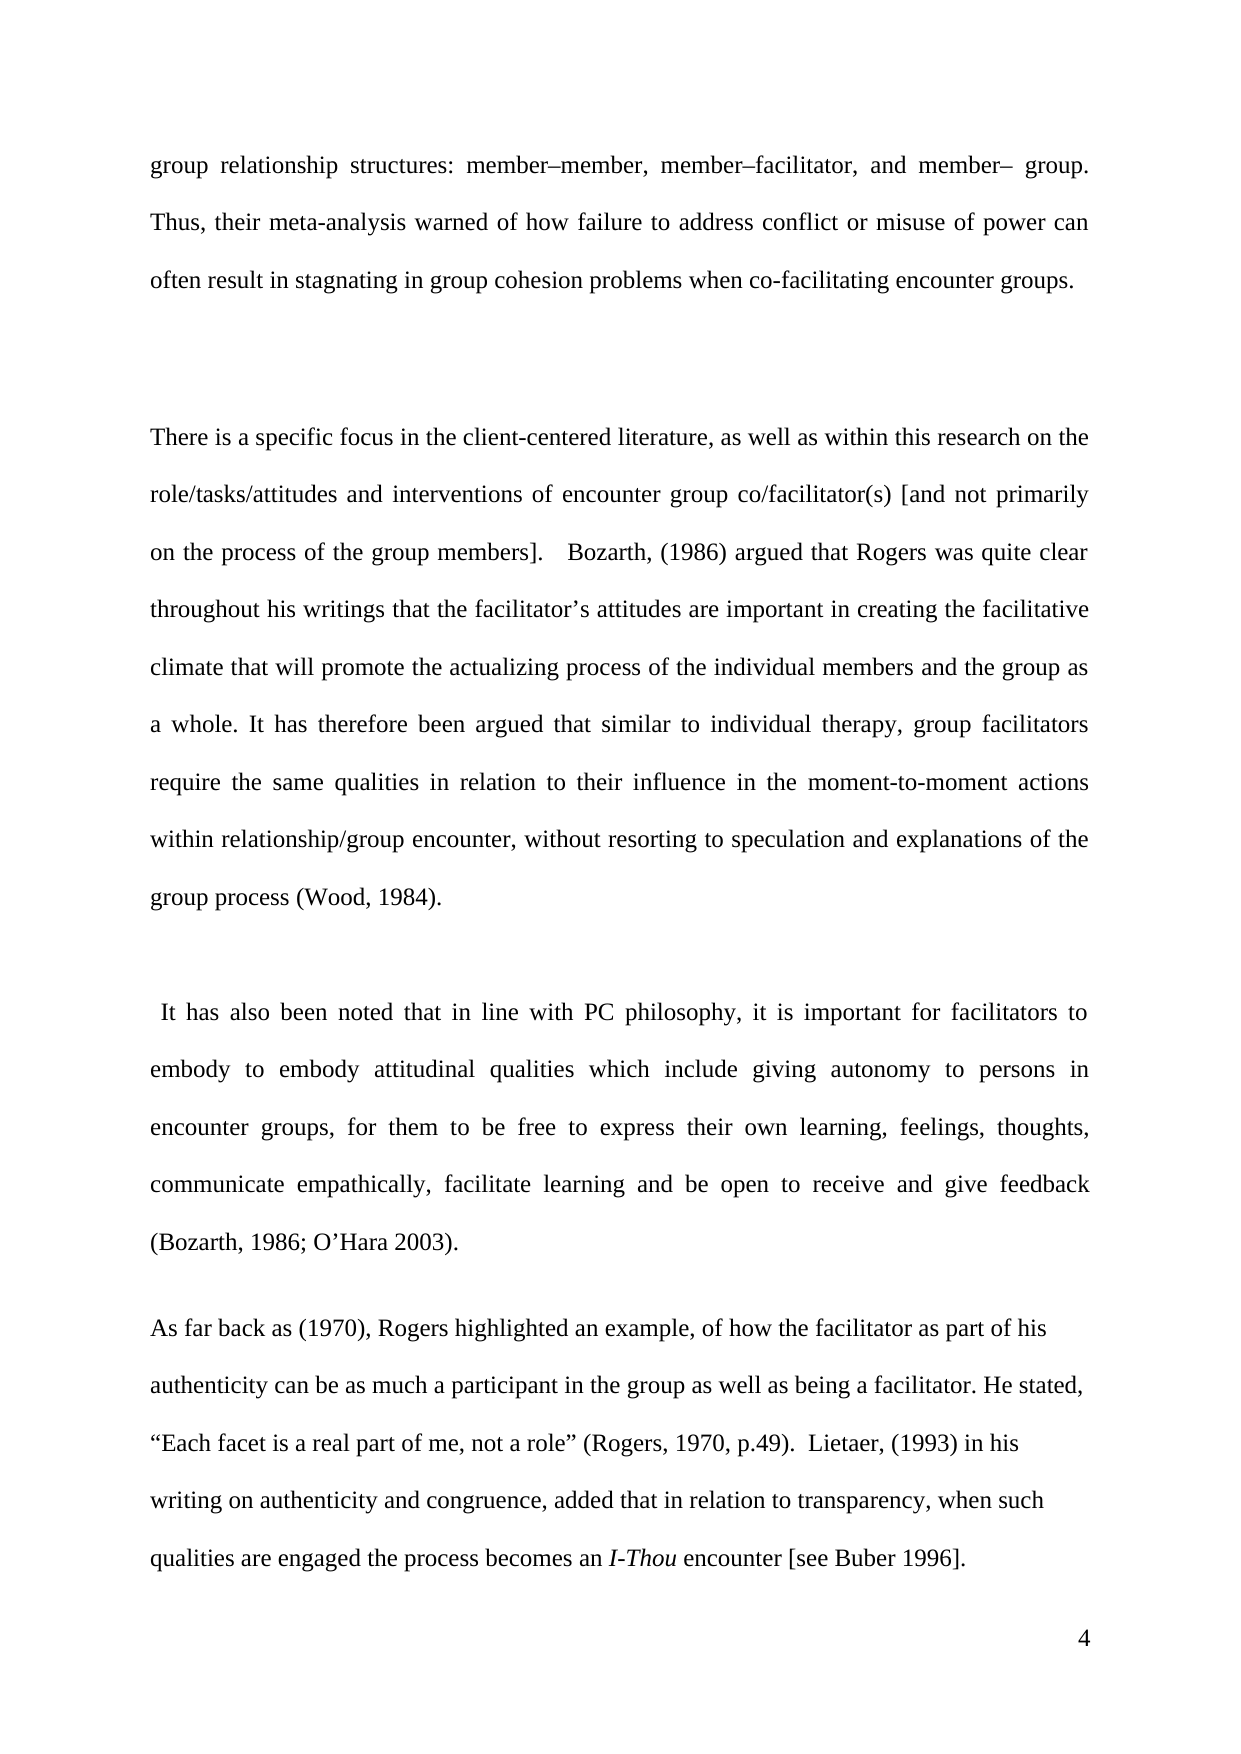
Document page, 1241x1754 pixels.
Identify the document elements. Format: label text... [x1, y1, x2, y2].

text There is a specific focus in the client-centered literature, as well as within this research on the role/tasks/attitudes and interventions of encounter group co/facilitator(s) [and not primarily on the process of the group members]. Bozarth, (1986) argued that Rogers was quite clear throughout his writings that the facilitator’s attitudes are important in creating the facilitative climate that will promote the actualizing process of the individual members and the group as a whole. It has therefore been argued that similar to individual therapy, group facilitators require the same qualities in relation to their influence in the moment-to-moment actions within relationship/group encounter, without resorting to speculation and explanations of the group process (Wood, 1984). [150, 422, 1090, 910]
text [150, 150, 1090, 294]
text It has also been noted that in line with PC philosophy, it is important for facilitators to embody to embody attitudinal qualities which include giving autonomy to persons in encounter groups, for them to be free to express their own learning, feelings, thoughts, communicate empathically, facilitate learning and be open to receive and give feedback (Bozarth, 1986; O’Hara 2003). [150, 997, 1090, 1255]
text As far back as (1970), Rogers highlighted an example, of how the facilitator as part of his authenticity can be as much a participant in the group as well as being a facilitator. He stated, “Each facet is a real part of me, not a role” (Rogers, 1970, p.49). Lietaer, (1993) in his writing on authenticity and congruence, added that in relation to transparency, when such qualities are engaged the process becomes an I-Thou encounter [see Buber 1996]. [150, 1313, 1090, 1572]
